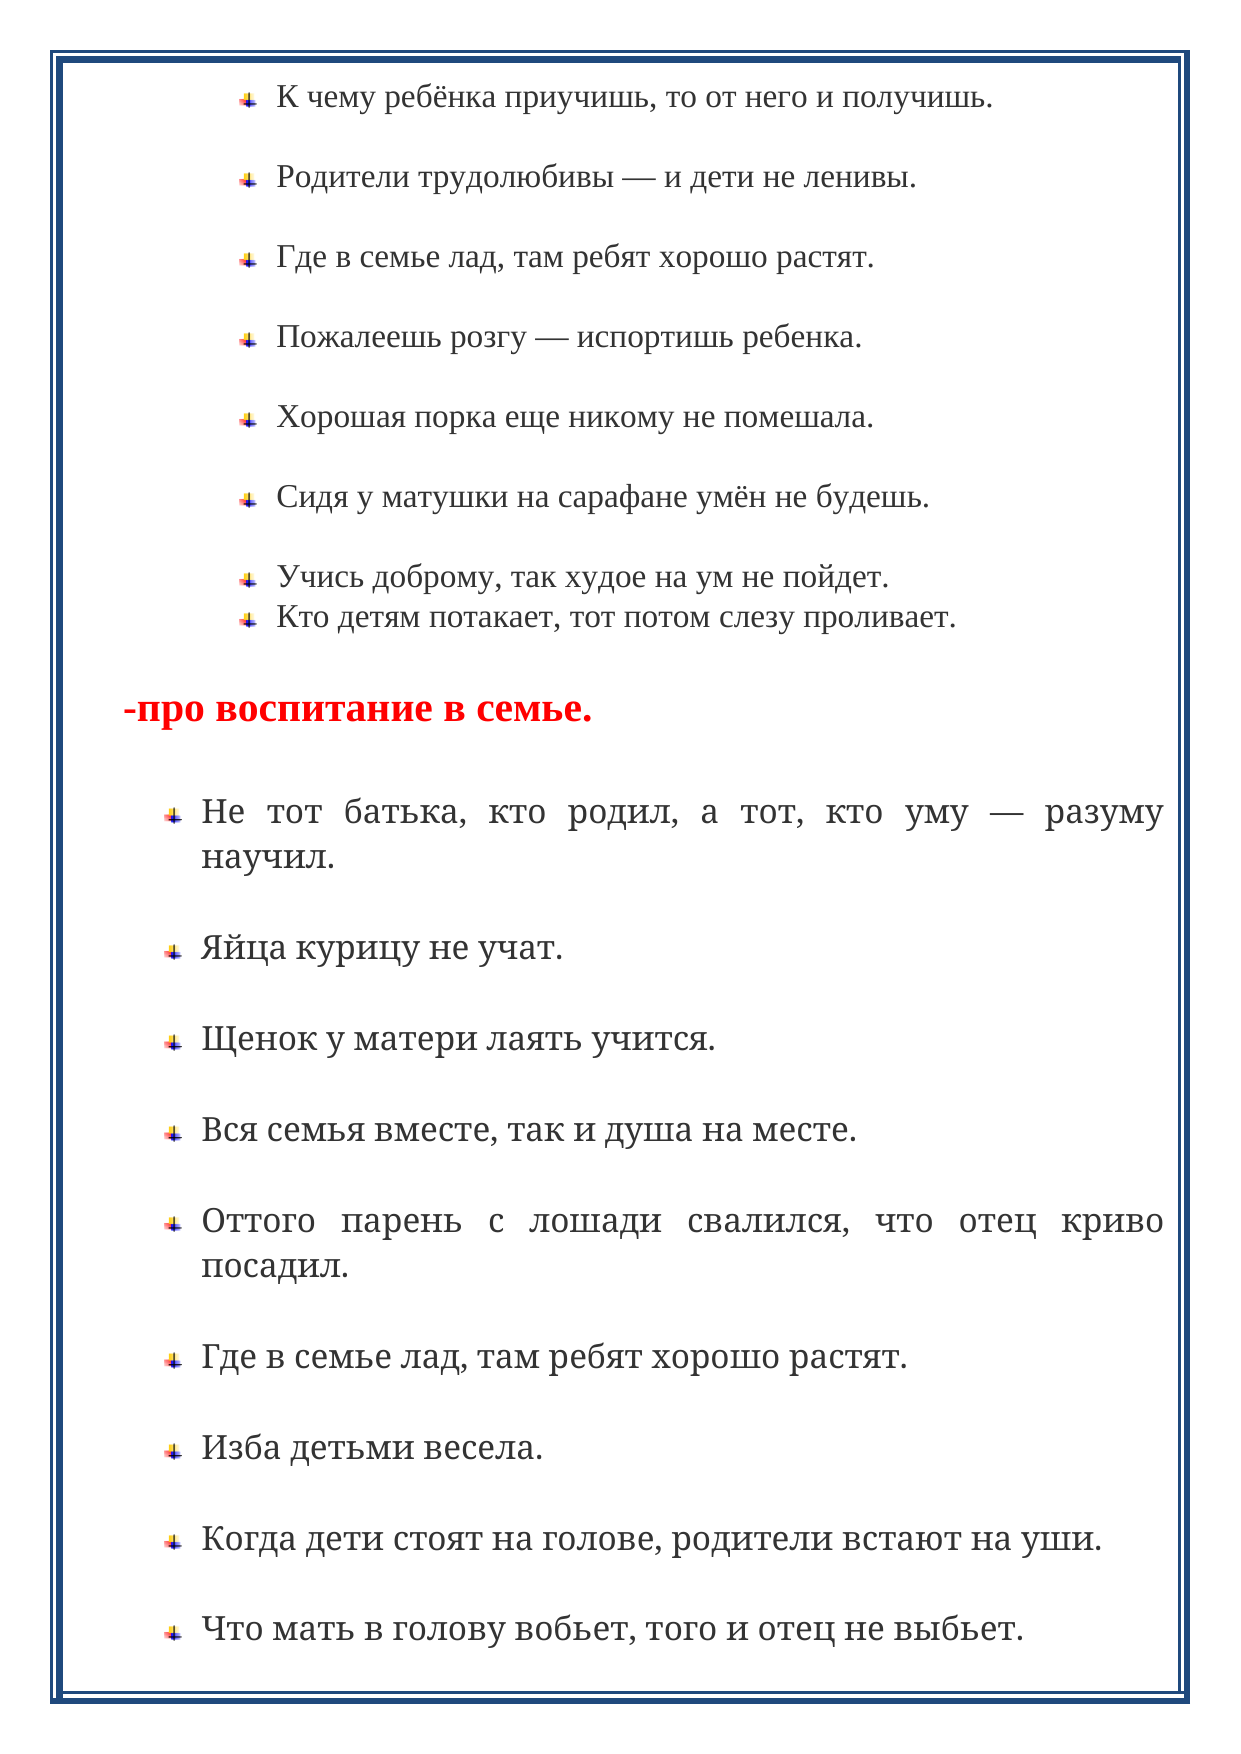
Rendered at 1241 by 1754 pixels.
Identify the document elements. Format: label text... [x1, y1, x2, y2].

list Изба детьми весела. [163, 1423, 1165, 1469]
picture [164, 806, 182, 824]
list Родители трудолюбивы — и дети не ленивы. [238, 155, 1165, 195]
list Не тот батька, кто родил, а тот, кто уму — разуму научил. [163, 788, 1165, 878]
picture [164, 1624, 182, 1641]
picture [239, 171, 257, 188]
picture [164, 943, 182, 960]
list Вся семья вместе, так и душа на месте. [163, 1106, 1165, 1151]
picture [164, 1124, 182, 1142]
list Учись доброму, так худое на ум не пойдет. [238, 555, 1165, 595]
list Оттого парень с лошади свалился, что отец криво посадил. [163, 1196, 1165, 1287]
picture [239, 491, 257, 508]
picture [239, 571, 257, 588]
picture [239, 251, 257, 268]
list Яйца курицу не учат. [163, 924, 1165, 969]
list Кто детям потакает, тот потом слезу проливает. [238, 595, 1165, 635]
list Щенок у матери лаять учится. [163, 1015, 1165, 1060]
picture [239, 91, 257, 108]
text -про воспитание в семье. [112, 683, 1165, 731]
list Пожалеешь розгу — испортишь ребенка. [238, 315, 1165, 355]
picture [164, 1215, 182, 1232]
picture [164, 1442, 182, 1460]
list Когда дети стоят на голове, родители встают на уши. [163, 1514, 1165, 1560]
picture [164, 1033, 182, 1051]
list Хорошая порка еще никому не помешала. [238, 395, 1165, 435]
picture [164, 1533, 182, 1550]
picture [239, 411, 257, 428]
picture [239, 331, 257, 348]
list Где в семье лад, там ребят хорошо растят. [163, 1333, 1165, 1378]
list Что мать в голову вобьет, того и отец не выбьет. [163, 1605, 1165, 1651]
picture [164, 1351, 182, 1369]
list Где в семье лад, там ребят хорошо растят. [238, 235, 1165, 275]
picture [239, 611, 257, 628]
list Сидя у матушки на сарафане умён не будешь. [238, 475, 1165, 515]
list К чему ребёнка приучишь, то от него и получишь. [238, 75, 1165, 115]
